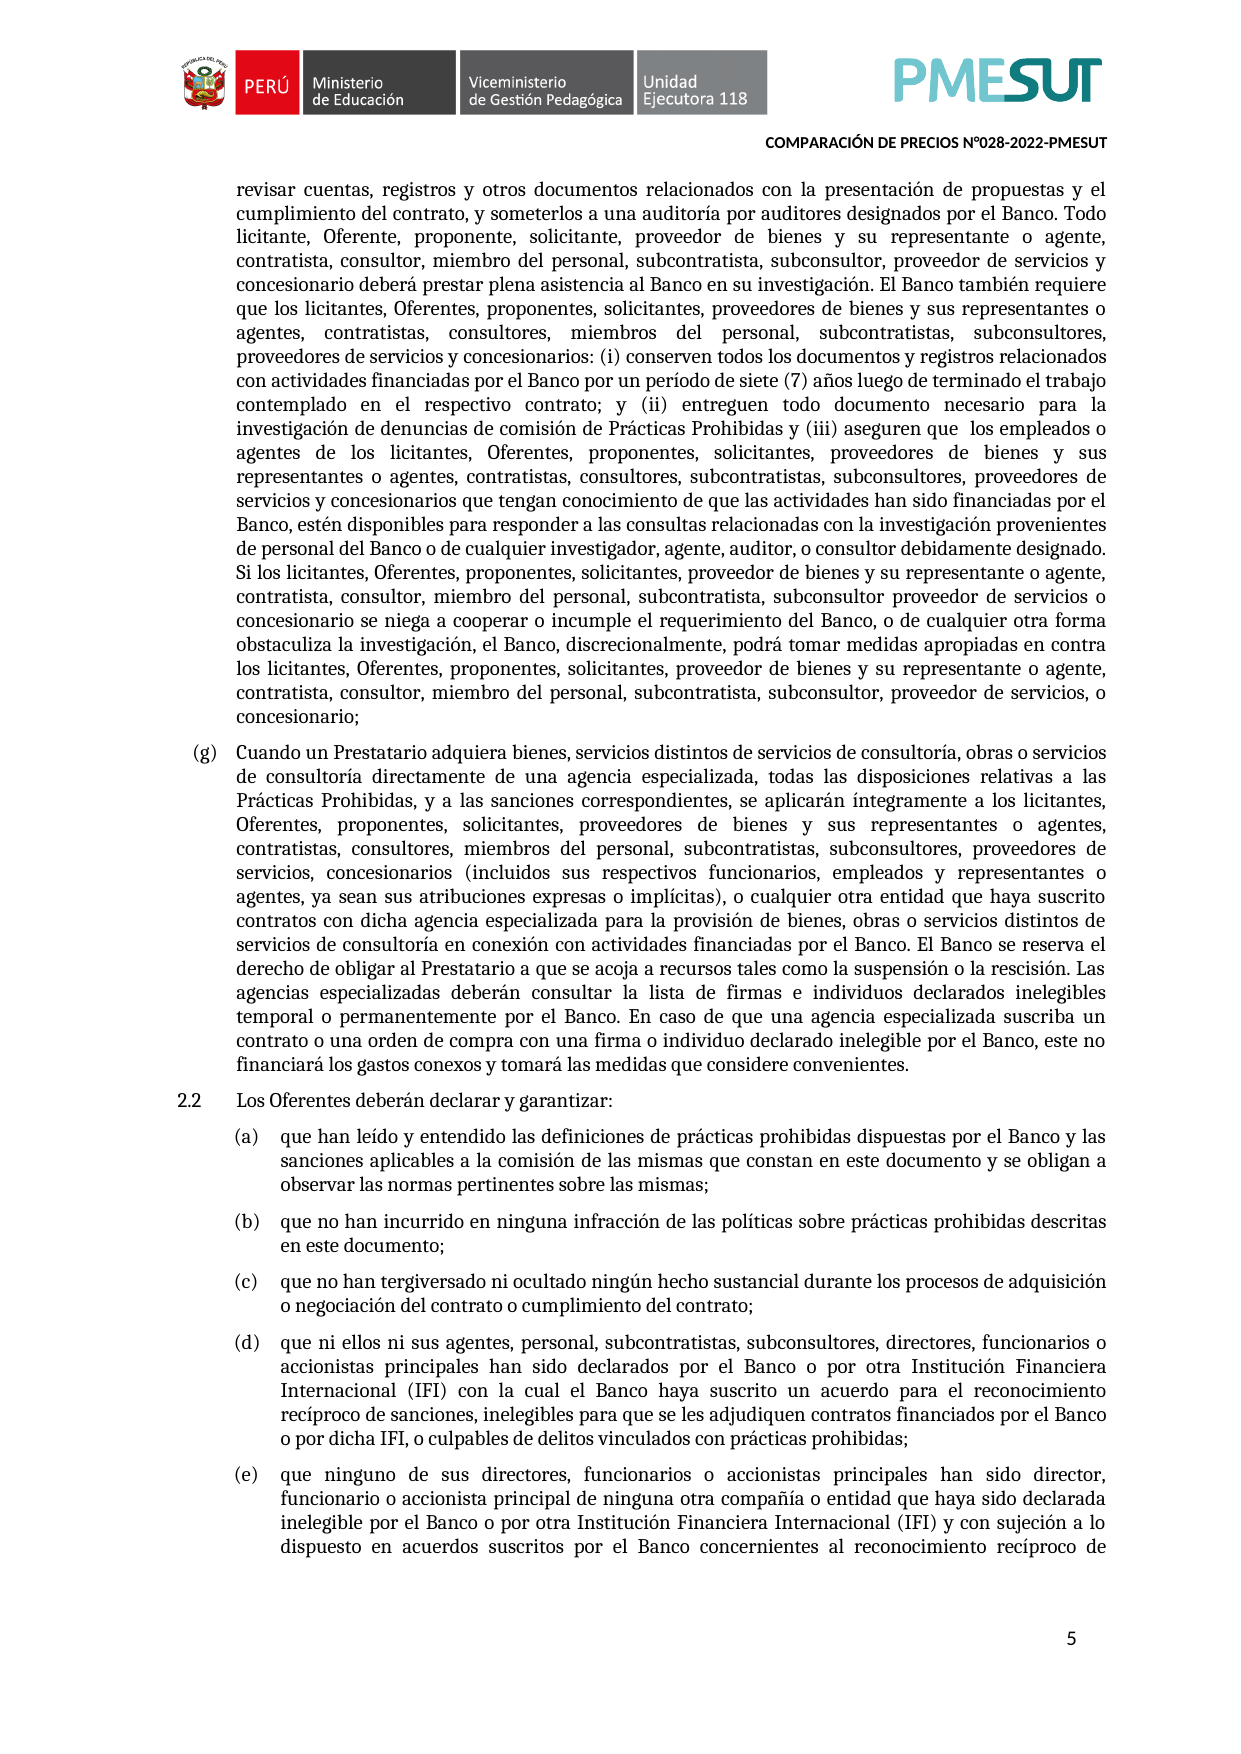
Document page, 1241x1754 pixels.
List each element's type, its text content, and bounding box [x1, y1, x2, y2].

text (b) que no han incurrido en ninguna infracción de las políticas sobre prácticas prohibidas descritas en este documento; [233, 1209, 1107, 1257]
text (d) que ni ellos ni sus agentes, personal, subcontratistas, subconsultores, directores, funcionarios o accionistas principales han sido declarados por el Banco o por otra Institución Financiera Internacional (IFI) con la cual el Banco haya suscrito un acuerdo para el reconocimiento recíproco de sanciones, inelegibles para que se les adjudiquen contratos financiados por el Banco o por dicha IFI, o culpables de delitos vinculados con prácticas prohibidas; [233, 1330, 1107, 1450]
picture [175, 46, 772, 119]
text (a) que han leído y entendido las definiciones de prácticas prohibidas dispuestas por el Banco y las sanciones aplicables a la comisión de las mismas que constan en este documento y se obligan a observar las normas pertinentes sobre las mismas; [233, 1125, 1107, 1197]
list Cuando un Prestatario adquiera bienes, servicios distintos de servicios de consultoría, obras o servicios de consultoría directamente de una agencia especializada, todas las disposiciones relativas a las Prácticas Prohibidas, y a las sanciones correspondientes, se aplicarán íntegramente a los licitantes, Oferentes, proponentes, solicitantes, proveedores de bienes y sus representantes o agentes, contratistas, consultores, miembros del personal, subcontratistas, subconsultores, proveedores de servicios, concesionarios (incluidos sus respectivos funcionarios, empleados y representantes o agentes, ya sean sus atribuciones expresas o implícitas), o cualquier otra entidad que haya suscrito contratos con dicha agencia especializada para la provisión de bienes, obras o servicios distintos de servicios de consultoría en conexión con actividades financiadas por el Banco. El Banco se reserva el derecho de obligar al Prestatario a que se acoja a recursos tales como la suspensión o la rescisión. Las agencias especializadas deberán consultar la lista de firmas e individuos declarados inelegibles temporal o permanentemente por el Banco. En caso de que una agencia especializada suscriba un contrato o una orden de compra con una firma o individuo declarado inelegible por el Banco, este no financiará los gastos conexos y tomará las medidas que considere convenientes. [192, 741, 1107, 1076]
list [192, 177, 1107, 728]
picture [886, 56, 1108, 105]
text (c) que no han tergiversado ni ocultado ningún hecho sustancial durante los procesos de adquisición o negociación del contrato o cumplimiento del contrato; [233, 1270, 1107, 1318]
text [233, 1463, 1107, 1558]
text 2.2 Los Oferentes deberán declarar y garantizar: [177, 1089, 1107, 1113]
